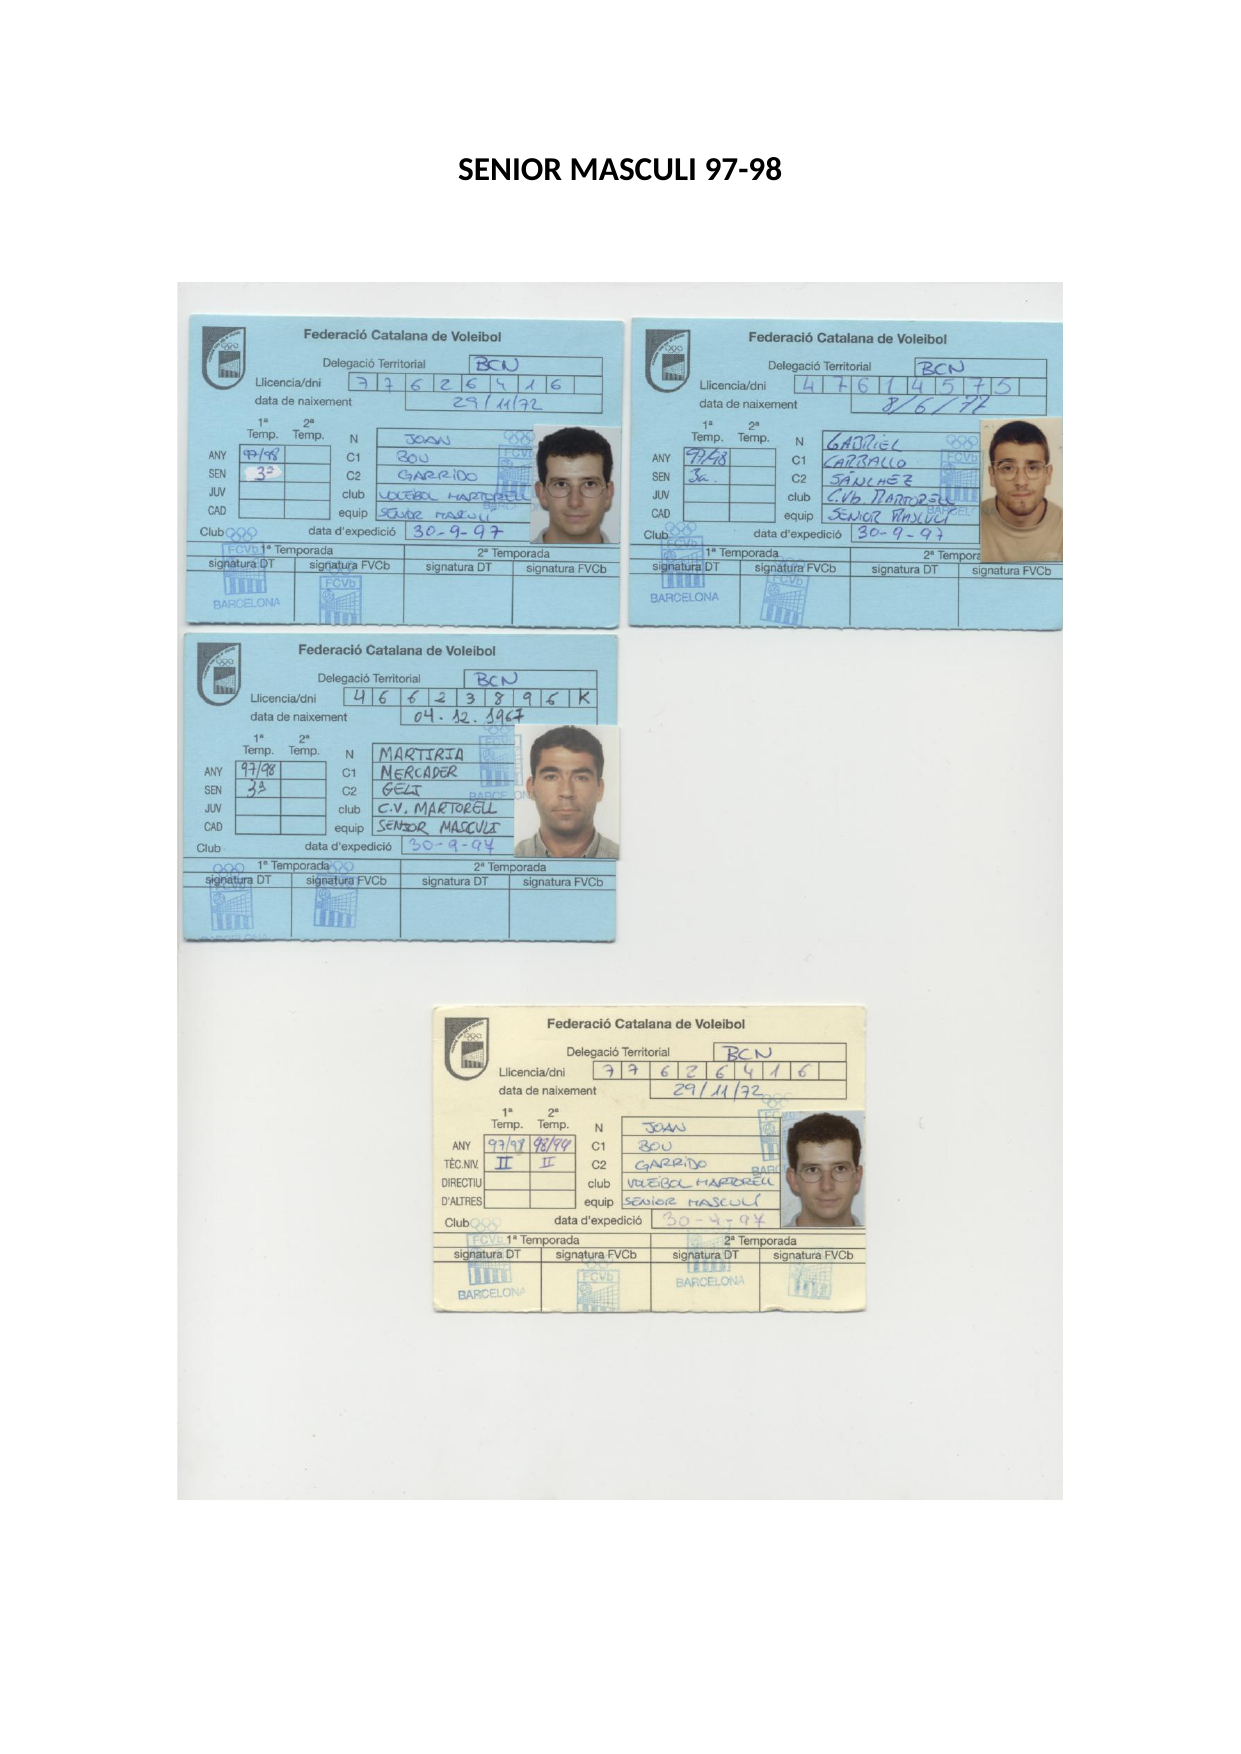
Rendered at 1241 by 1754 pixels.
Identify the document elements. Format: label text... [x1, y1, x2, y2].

text SENIOR MASCULI 97-98 [177, 148, 1063, 188]
picture [177, 282, 1063, 1500]
